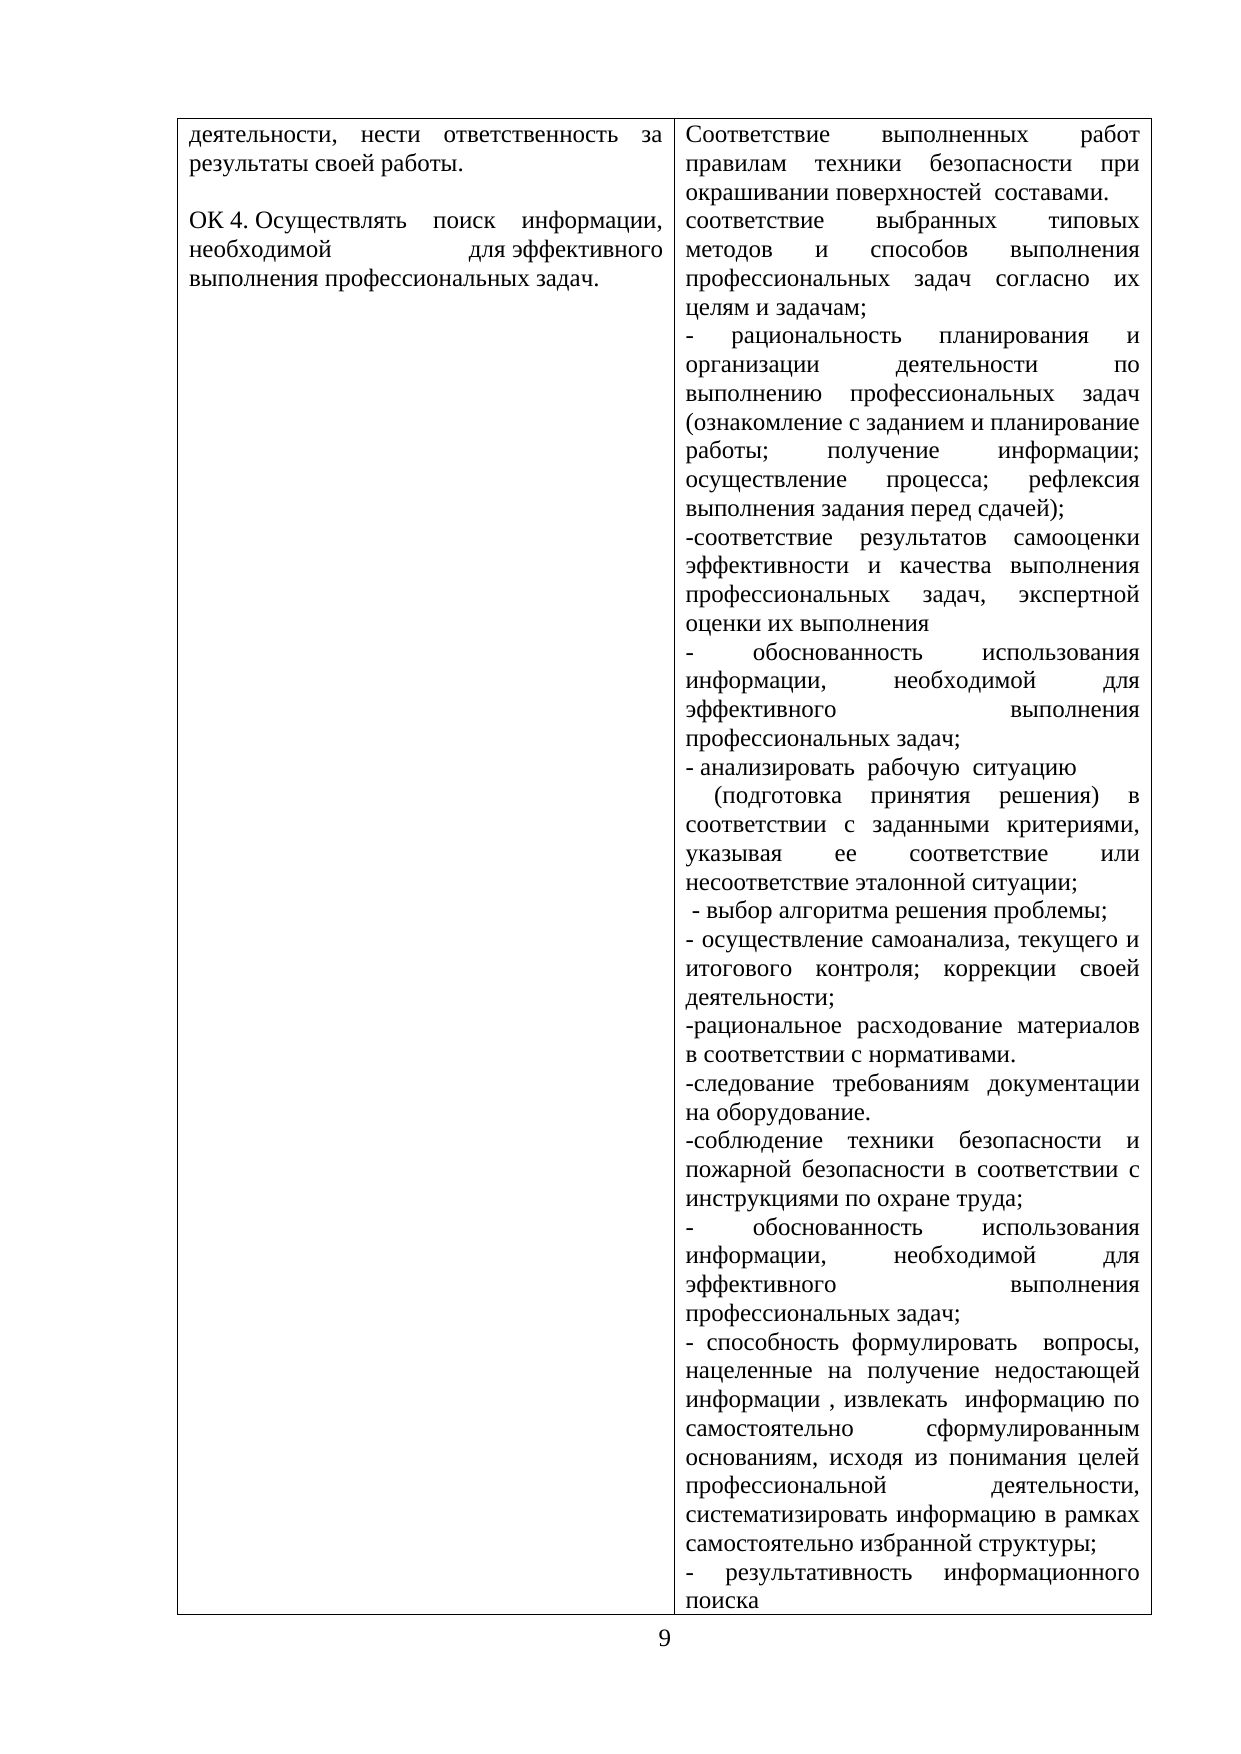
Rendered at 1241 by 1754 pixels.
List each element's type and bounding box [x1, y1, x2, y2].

table_cell [178, 119, 674, 1614]
table_cell [675, 119, 1151, 1614]
